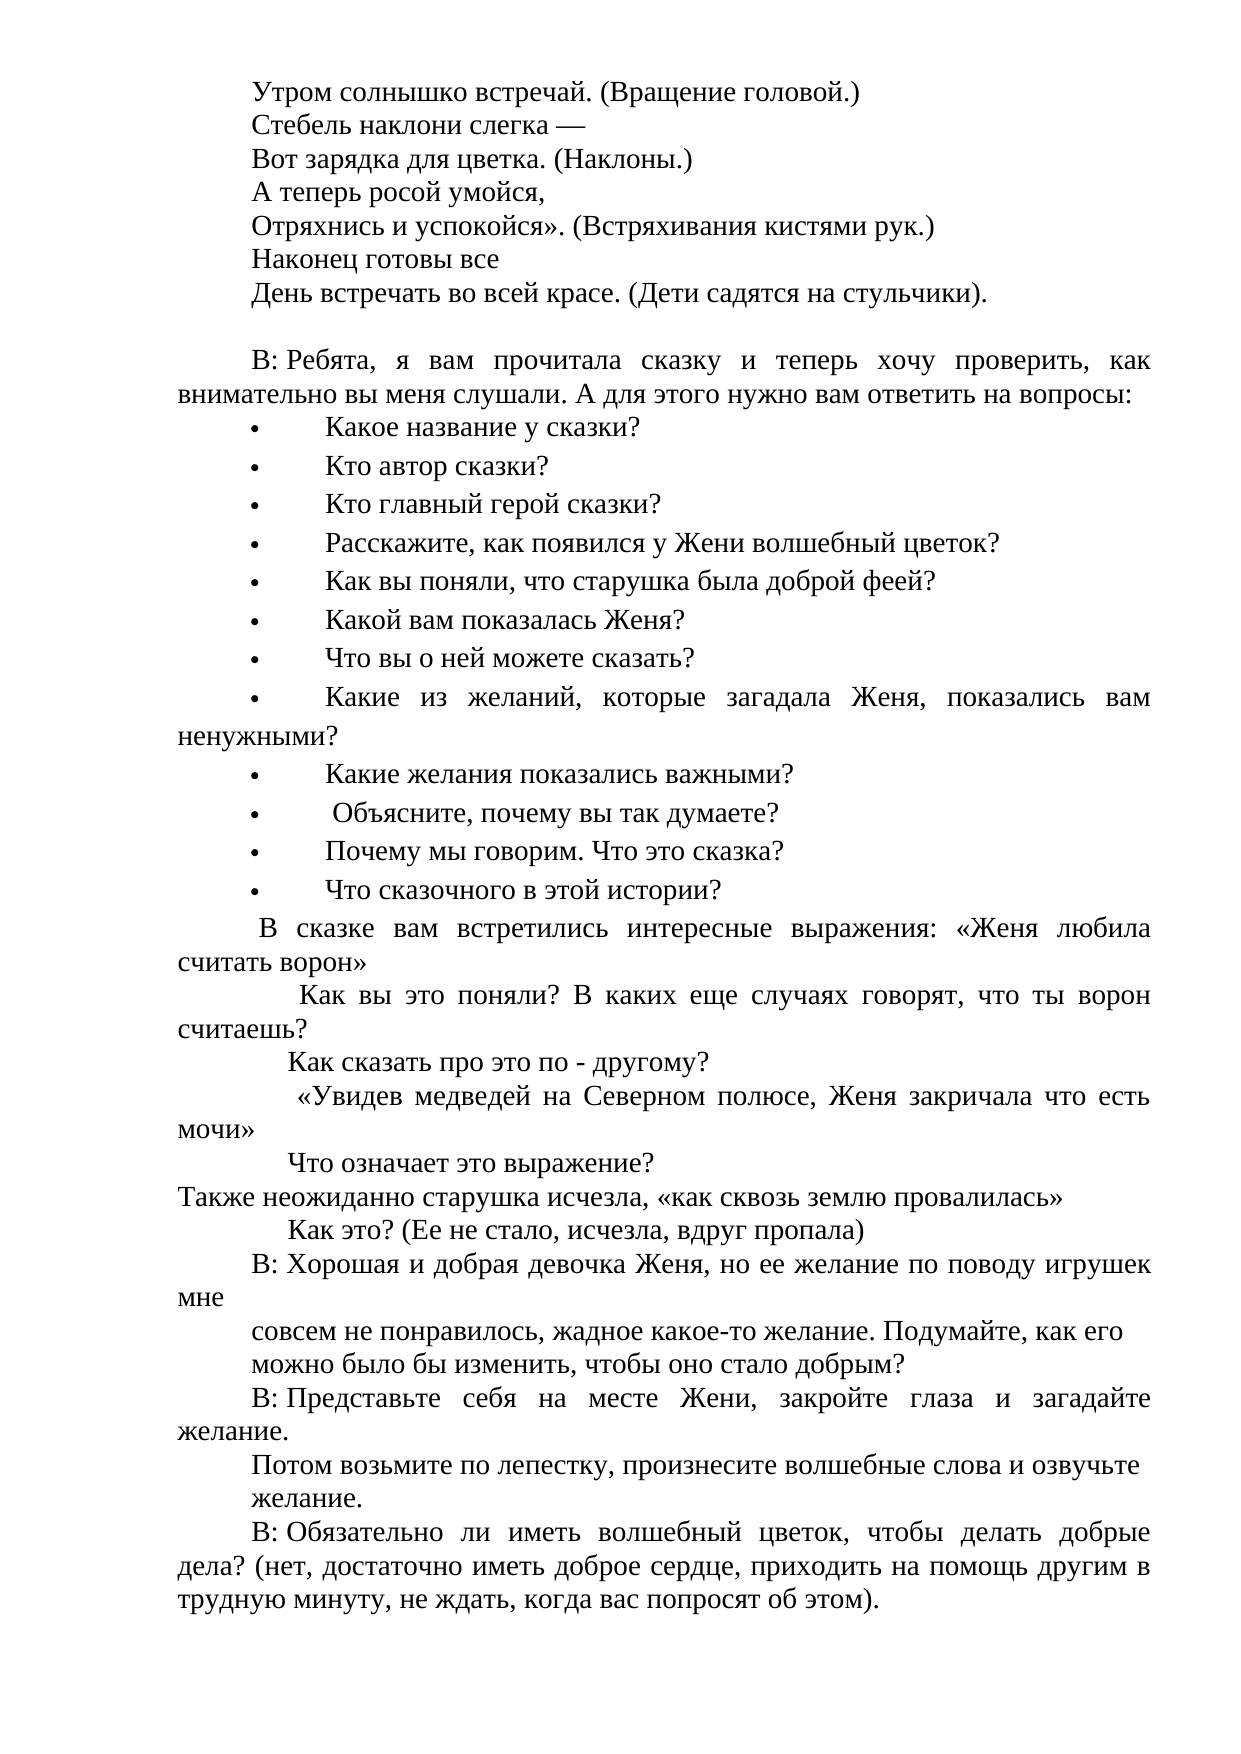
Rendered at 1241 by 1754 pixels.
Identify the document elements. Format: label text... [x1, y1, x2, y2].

list Какие желания показались важными? [177, 756, 1152, 790]
list Что вы о ней можете сказать? [177, 641, 1152, 674]
text Также неожиданно старушка исчезла, «как сквозь землю провалилась» [177, 1179, 1152, 1212]
text Как это? (Ее не стало, исчезла, вдруг пропала) [177, 1212, 1152, 1246]
text Вот зарядка для цветка. (Наклоны.) [177, 141, 1152, 174]
list Какие из желаний, которые загадала Женя, показались вам ненужными? [177, 679, 1152, 751]
text В: Представьте себя на месте Жени, закройте глаза и загадайте желание. [177, 1380, 1152, 1447]
text Как вы это поняли? В каких еще случаях говорят, что ты ворон считаешь? [177, 977, 1152, 1044]
text День встречать во всей красе. (Дети садятся на стульчики). [177, 275, 1152, 309]
text В: Обязательно ли иметь волшебный цветок, чтобы делать добрые дела? (нет, достаточно иметь доброе сердце, приходить на помощь другим в трудную минуту, не ждать, когда вас попросят об этом). [177, 1514, 1152, 1615]
text Потом возьмите по лепестку, произнесите волшебные слова и озвучьте [177, 1447, 1152, 1481]
text Как сказать про это по - другому? [177, 1044, 1152, 1078]
text можно было бы изменить, чтобы оно стало добрым? [177, 1346, 1152, 1380]
text В сказке вам встретились интересные выражения: «Женя любила считать ворон» [177, 910, 1152, 977]
list Кто автор сказки? [177, 448, 1152, 481]
text Отряхнись и успокойся». (Встряхивания кистями рук.) [177, 208, 1152, 242]
list Какой вам показалась Женя? [177, 602, 1152, 636]
list Как вы поняли, что старушка была доброй феей? [177, 563, 1152, 597]
list Расскажите, как появился у Жени волшебный цветок? [177, 525, 1152, 558]
text Стебель наклони слегка — [177, 107, 1152, 141]
text Что означает это выражение? [177, 1145, 1152, 1179]
text В: Ребята, я вам прочитала сказку и теперь хочу проверить, как внимательно вы меня слушали. А для этого нужно вам ответить на вопросы: [177, 342, 1152, 409]
list Какое название у сказки? [177, 409, 1152, 443]
text А теперь росой умойся, [177, 174, 1152, 208]
text «Увидев медведей на Северном полюсе, Женя закричала что есть мочи» [177, 1078, 1152, 1145]
list Что сказочного в этой истории? [177, 872, 1152, 905]
list Кто главный герой сказки? [177, 486, 1152, 520]
text Наконец готовы все [177, 242, 1152, 275]
text совсем не понравилось, жадное какое-то желание. Подумайте, как его [177, 1313, 1152, 1346]
text Утром солнышко встречай. (Вращение головой.) [177, 74, 1152, 107]
list Почему мы говорим. Что это сказка? [177, 833, 1152, 867]
text В: Хорошая и добрая девочка Женя, но ее желание по поводу игрушек мне [177, 1246, 1152, 1313]
text желание. [177, 1481, 1152, 1514]
list Объясните, почему вы так думаете? [177, 795, 1152, 828]
